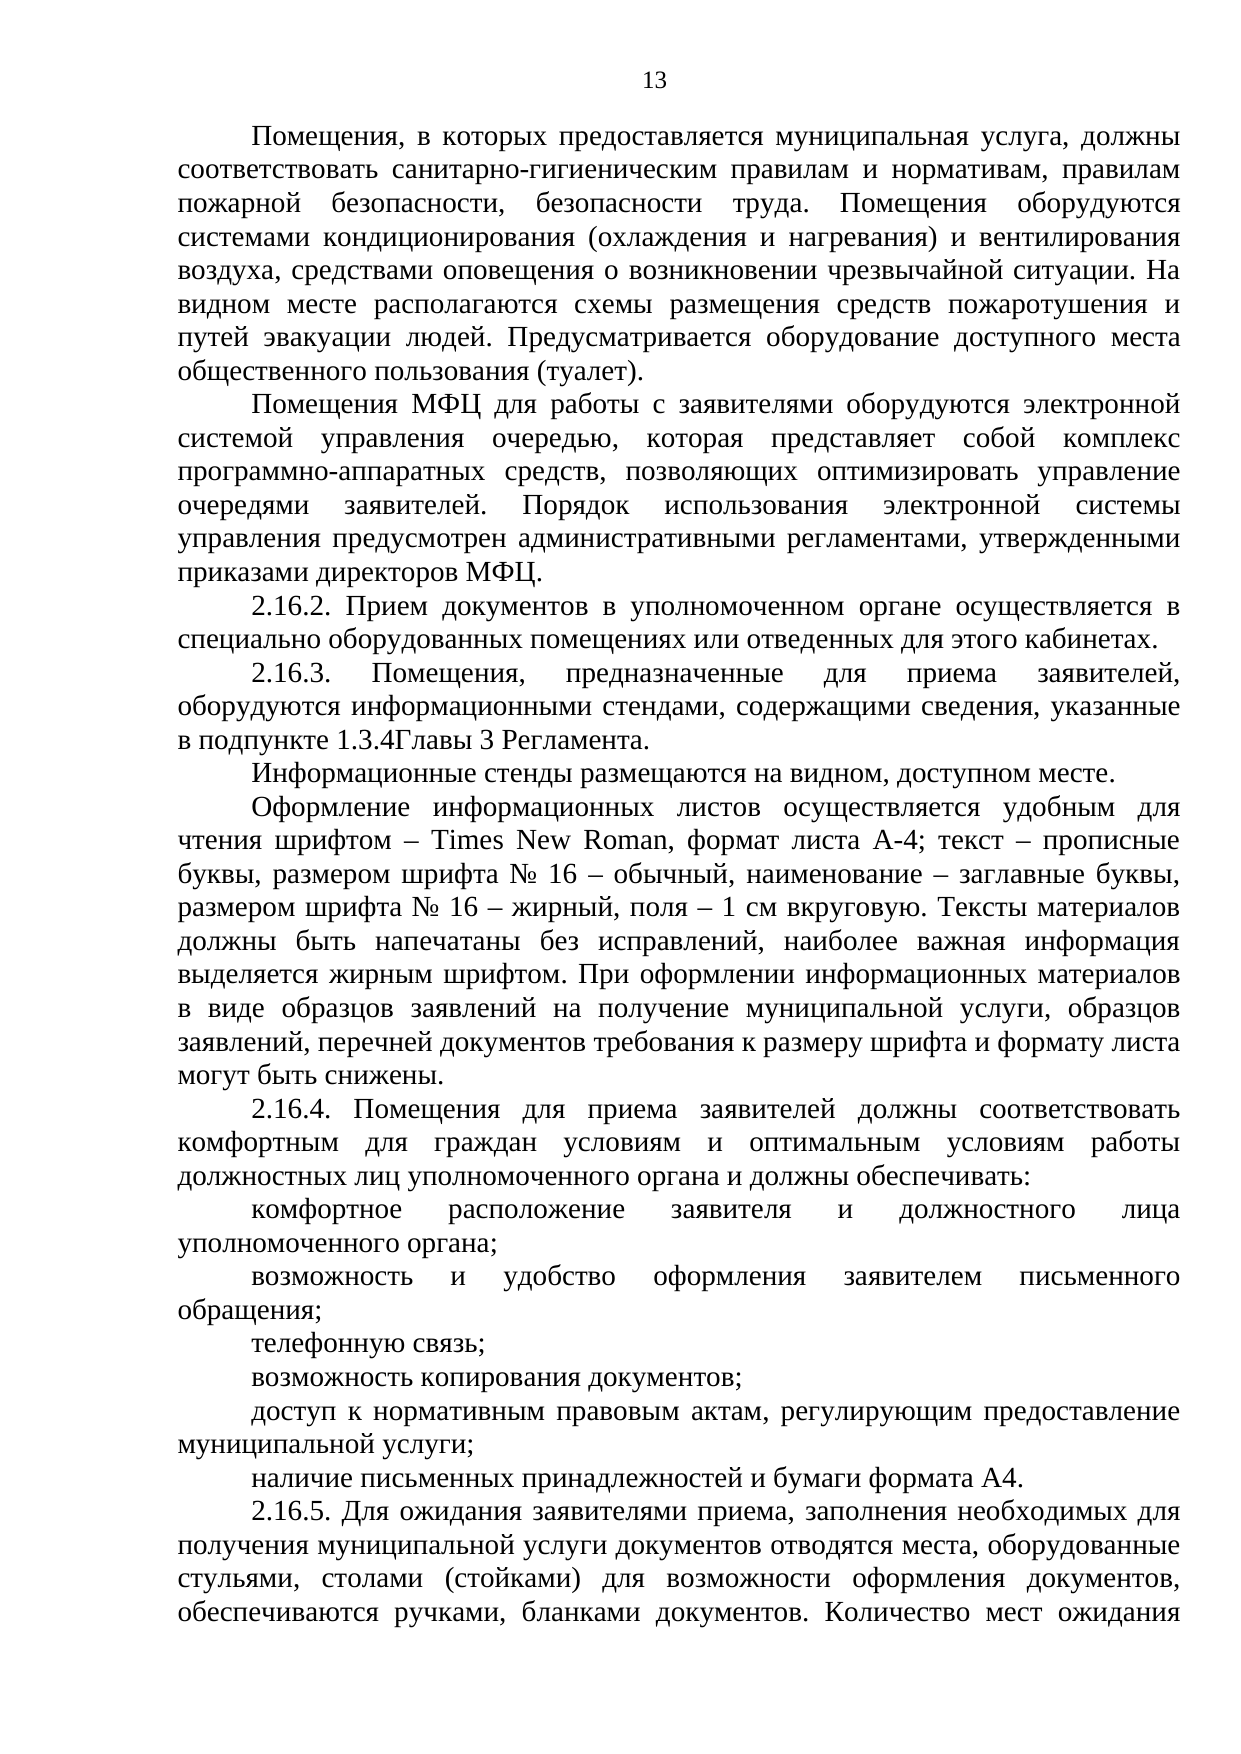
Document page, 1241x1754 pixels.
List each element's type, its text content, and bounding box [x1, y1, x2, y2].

text 2.16.4. Помещения для приема заявителей должны соответствовать комфортным для граждан условиям и оптимальным условиям работы должностных лиц уполномоченного органа и должны обеспечивать: [177, 1091, 1181, 1191]
text 2.16.3. Помещения, предназначенные для приема заявителей, оборудуются информационными стендами, содержащими сведения, указанные в подпункте 1.3.4Главы 3 Регламента. [177, 655, 1181, 755]
text телефонную связь; [177, 1326, 1181, 1359]
text Помещения, в которых предоставляется муниципальная услуга, должны соответствовать санитарно-гигиеническим правилам и нормативам, правилам пожарной безопасности, безопасности труда. Помещения оборудуются системами кондиционирования (охлаждения и нагревания) и вентилирования воздуха, средствами оповещения о возникновении чрезвычайной ситуации. На видном месте располагаются схемы размещения средств пожаротушения и путей эвакуации людей. Предусматривается оборудование доступного места общественного пользования (туалет). [177, 118, 1181, 386]
text Помещения МФЦ для работы с заявителями оборудуются электронной системой управления очередью, которая представляет собой комплекс программно-аппаратных средств, позволяющих оптимизировать управление очередями заявителей. Порядок использования электронной системы управления предусмотрен административными регламентами, утвержденными приказами директоров МФЦ. [177, 386, 1181, 588]
text возможность и удобство оформления заявителем письменного обращения; [177, 1258, 1181, 1326]
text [177, 1493, 1181, 1627]
text Информационные стенды размещаются на видном, доступном месте. [177, 755, 1181, 789]
text комфортное расположение заявителя и должностного лица уполномоченного органа; [177, 1191, 1181, 1258]
text возможность копирования документов; [177, 1359, 1181, 1393]
text 2.16.2. Прием документов в уполномоченном органе осуществляется в специально оборудованных помещениях или отведенных для этого кабинетах. [177, 588, 1181, 655]
text Оформление информационных листов осуществляется удобным для чтения шрифтом – Times New Roman, формат листа A-4; текст – прописные буквы, размером шрифта № 16 – обычный, наименование – заглавные буквы, размером шрифта № 16 – жирный, поля – 1 см вкруговую. Тексты материалов должны быть напечатаны без исправлений, наиболее важная информация выделяется жирным шрифтом. При оформлении информационных материалов в виде образцов заявлений на получение муниципальной услуги, образцов заявлений, перечней документов требования к размеру шрифта и формату листа могут быть снижены. [177, 789, 1181, 1091]
text доступ к нормативным правовым актам, регулирующим предоставление муниципальной услуги; [177, 1393, 1181, 1460]
text наличие письменных принадлежностей и бумаги формата A4. [177, 1460, 1181, 1493]
